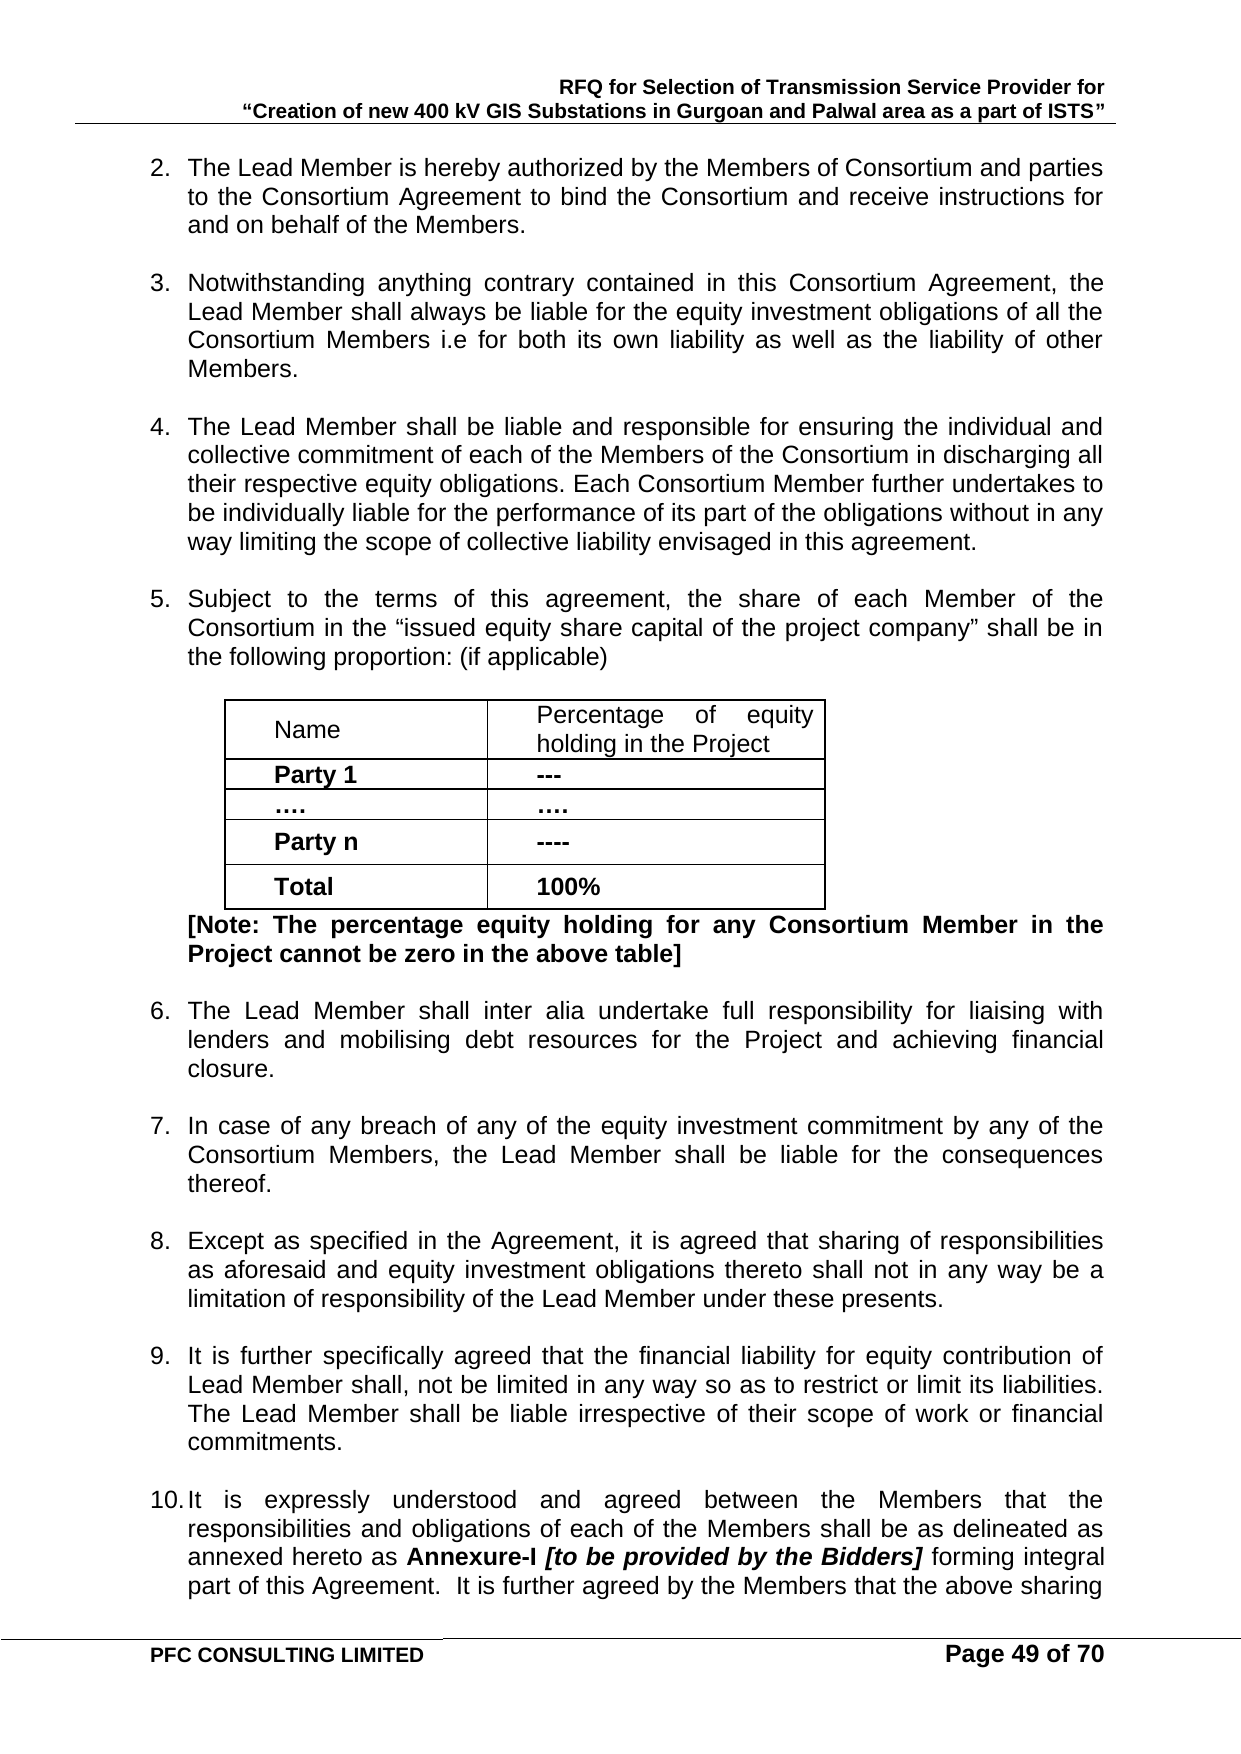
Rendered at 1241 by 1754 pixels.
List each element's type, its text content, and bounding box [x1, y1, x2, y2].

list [150, 1485, 1105, 1600]
list In case of any breach of any of the equity investment commitment by any of the Consortium Members, the Lead Member shall be liable for the consequences thereof. [150, 1111, 1105, 1197]
table_header Name [226, 701, 487, 758]
table_cell Total [226, 865, 487, 908]
table_cell --- [488, 760, 824, 788]
list The Lead Member is hereby authorized by the Members of Consortium and parties to the Consortium Agreement to bind the Consortium and receive instructions for and on behalf of the Members. [150, 153, 1105, 239]
table_cell Party 1 [226, 760, 487, 788]
list It is further specifically agreed that the financial liability for equity contribution of Lead Member shall, not be limited in any way so as to restrict or limit its liabilities. The Lead Member shall be liable irrespective of their scope of work or financial commitments. [150, 1341, 1105, 1456]
list The Lead Member shall be liable and responsible for ensuring the individual and collective commitment of each of the Members of the Consortium in discharging all their respective equity obligations. Each Consortium Member further undertakes to be individually liable for the performance of its part of the obligations without in any way limiting the scope of collective liability envisaged in this agreement. [150, 411, 1105, 555]
table_cell Party n [226, 820, 487, 863]
table_header Percentage of equity holding in the Project [488, 701, 824, 758]
list The Lead Member shall inter alia undertake full responsibility for liaising with lenders and mobilising debt resources for the Project and achieving financial closure. [150, 996, 1105, 1082]
table_cell ---- [488, 820, 824, 863]
table_cell 100% [488, 865, 824, 908]
list Subject to the terms of this agreement, the share of each Member of the Consortium in the “issued equity share capital of the project company” shall be in the following proportion: (if applicable) [150, 584, 1105, 670]
list Except as specified in the Agreement, it is agreed that sharing of responsibilities as aforesaid and equity investment obligations thereto shall not in any way be a limitation of responsibility of the Lead Member under these presents. [150, 1226, 1105, 1312]
table_cell …. [488, 790, 824, 819]
text [Note: The percentage equity holding for any Consortium Member in the Project cannot be zero in the above table] [187, 910, 1105, 967]
list Notwithstanding anything contrary contained in this Consortium Agreement, the Lead Member shall always be liable for the equity investment obligations of all the Consortium Members i.e for both its own liability as well as the liability of other Members. [150, 268, 1105, 383]
table_cell …. [226, 790, 487, 819]
